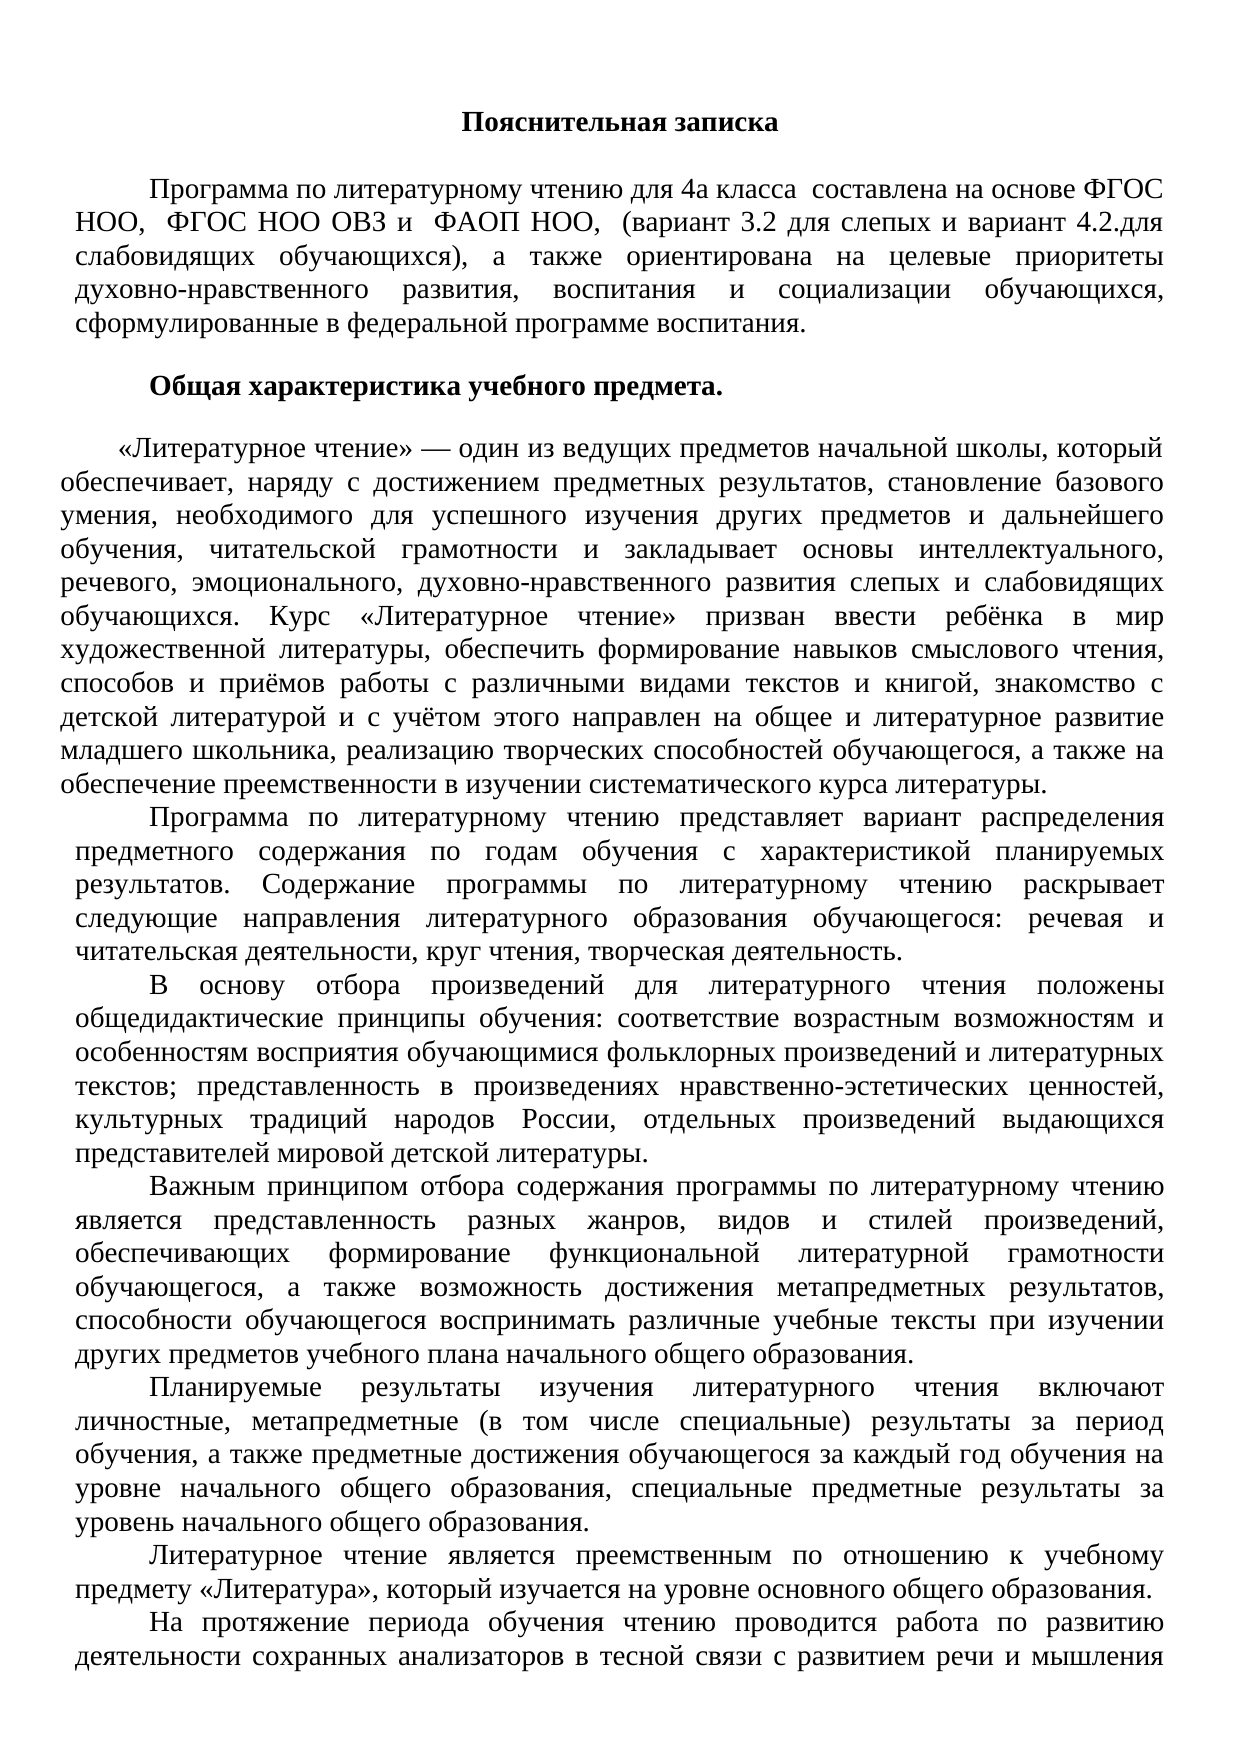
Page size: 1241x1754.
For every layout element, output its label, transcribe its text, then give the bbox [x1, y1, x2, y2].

text В основу отбора произведений для литературного чтения положены общедидактические принципы обучения: соответствие возрастным возможностям и особенностям восприятия обучающимися фольклорных произведений и литературных текстов; представленность в произведениях нравственно-эстетических ценностей, культурных традиций народов России, отдельных произведений выдающихся представителей мировой детской литературы. [75, 967, 1165, 1168]
text Программа по литературному чтению представляет вариант распределения предметного содержания по годам обучения с характеристикой планируемых результатов. Содержание программы по литературному чтению раскрывает следующие направления литературного образования обучающегося: речевая и читательская деятельности, круг чтения, творческая деятельность. [75, 799, 1165, 967]
subtitle Пояснительная записка [75, 104, 1165, 137]
text Важным принципом отбора содержания программы по литературному чтению является представленность разных жанров, видов и стилей произведений, обеспечивающих формирование функциональной литературной грамотности обучающегося, а также возможность достижения метапредметных результатов, способности обучающегося воспринимать различные учебные тексты при изучении других предметов учебного плана начального общего образования. [75, 1168, 1165, 1369]
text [75, 1604, 1165, 1671]
text Планируемые результаты изучения литературного чтения включают личностные, метапредметные (в том числе специальные) результаты за период обучения, а также предметные достижения обучающегося за каждый год обучения на уровне начального общего образования, специальные предметные результаты за уровень начального общего образования. [75, 1369, 1165, 1537]
text «Литературное чтение» — один из ведущих предметов начальной школы, который обеспечивает, наряду с достижением предметных результатов, становление базового умения, необходимого для успешного изучения других предметов и дальнейшего обучения, читательской грамотности и закладывает основы интеллектуального, речевого, эмоционального, духовно-нравственного развития слепых и слабовидящих обучающихся. Курс «Литературное чтение» призван ввести ребёнка в мир художественной литературы, обеспечить формирование навыков смыслового чтения, способов и приёмов работы с различными видами текстов и книгой, знакомство с детской литературой и с учётом этого направлен на общее и литературное развитие младшего школьника, реализацию творческих способностей обучающегося, а также на обеспечение преемственности в изучении систематического курса литературы. [60, 430, 1165, 799]
text Общая характеристика учебного предмета. [149, 368, 1165, 401]
text Программа по литературному чтению для 4а класса составлена на основе ФГОС НОО, ФГОС НОО ОВЗ и ФАОП НОО, (вариант 3.2 для слепых и вариант 4.2.для слабовидящих обучающихся), а также ориентирована на целевые приоритеты духовно-нравственного развития, воспитания и социализации обучающихся, сформулированные в федеральной программе воспитания. [75, 171, 1165, 338]
text Литературное чтение является преемственным по отношению к учебному предмету «Литература», который изучается на уровне основного общего образования. [75, 1537, 1165, 1604]
